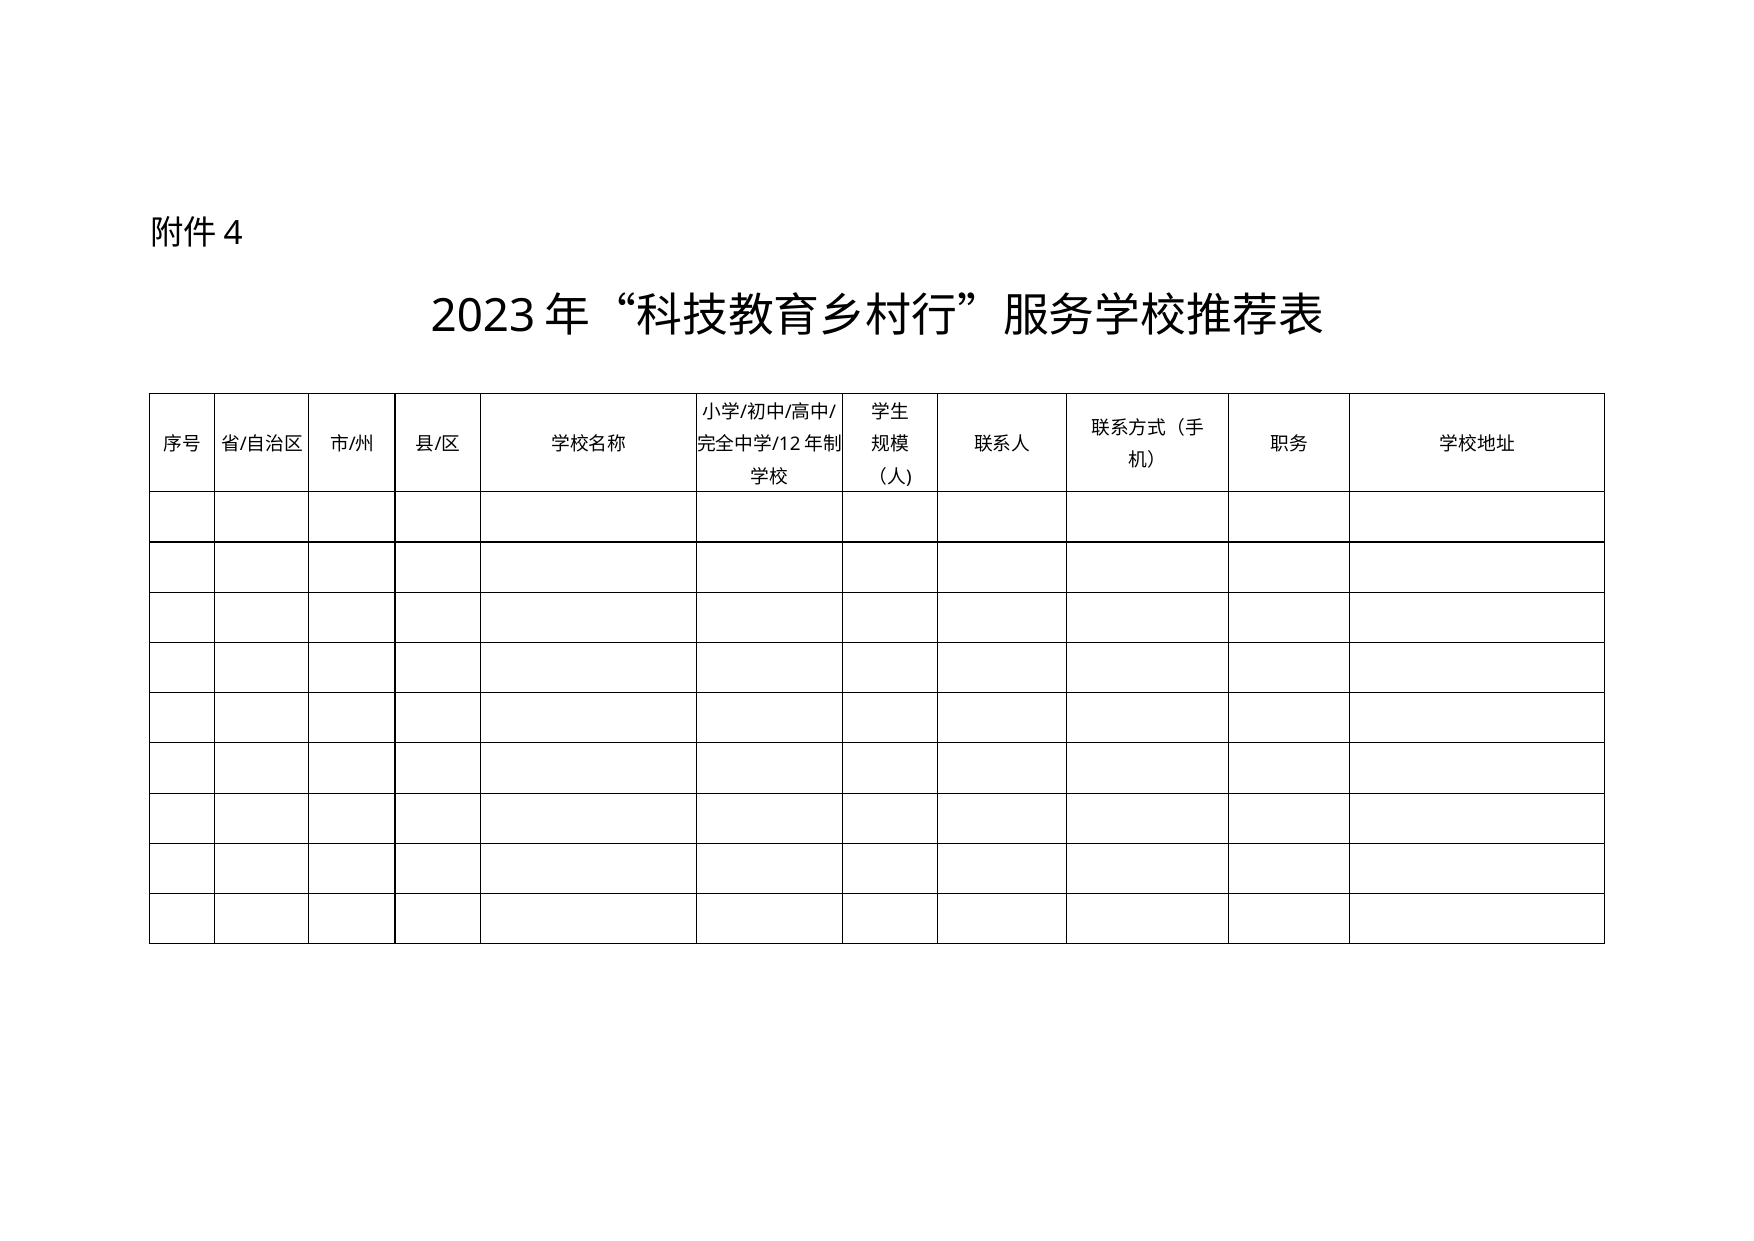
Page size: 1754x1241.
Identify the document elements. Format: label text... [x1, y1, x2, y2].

table_cell [938, 894, 1066, 943]
table_header 学校名称 [481, 394, 696, 491]
text 2023年“科技教育乡村行”服务学校推荐表 [150, 263, 1604, 360]
table_cell [215, 844, 308, 893]
table_cell [1350, 894, 1604, 943]
table_cell [150, 643, 214, 692]
table_header 序号 [150, 394, 214, 491]
table_cell [843, 643, 937, 692]
table_cell [309, 643, 394, 692]
table_cell [843, 693, 937, 742]
table_header 县/区 [396, 394, 480, 491]
table_cell [396, 844, 480, 893]
table_cell [481, 844, 696, 893]
table_cell [1350, 492, 1604, 541]
table_cell [697, 643, 842, 692]
table_cell [938, 743, 1066, 792]
table_cell [843, 743, 937, 792]
table_header 市/州 [309, 394, 394, 491]
table_header 小学/初中/高中/完全中学/12年制学校 [697, 394, 842, 491]
table_cell [843, 794, 937, 843]
table_cell [843, 894, 937, 943]
table_cell [938, 794, 1066, 843]
table_cell [1350, 643, 1604, 692]
table_cell [150, 543, 214, 592]
table_cell [697, 492, 842, 541]
table_cell [396, 743, 480, 792]
table_cell [1229, 492, 1349, 541]
table_cell [481, 794, 696, 843]
table_cell [1067, 794, 1228, 843]
table_cell [481, 894, 696, 943]
table_cell [1067, 543, 1228, 592]
table_cell [938, 844, 1066, 893]
table_cell [843, 543, 937, 592]
table_cell [309, 543, 394, 592]
table_cell [396, 643, 480, 692]
table_cell [1229, 794, 1349, 843]
table_cell [396, 894, 480, 943]
table_cell [1067, 693, 1228, 742]
table_cell [309, 492, 394, 541]
table_cell [843, 593, 937, 642]
table_cell [843, 492, 937, 541]
table_cell [843, 844, 937, 893]
table_cell [396, 693, 480, 742]
table_cell [697, 794, 842, 843]
table_cell [481, 693, 696, 742]
table_cell [1229, 844, 1349, 893]
table_cell [215, 643, 308, 692]
table_cell [1067, 844, 1228, 893]
table_cell [481, 543, 696, 592]
table_cell [1067, 894, 1228, 943]
table_cell [396, 492, 480, 541]
table_cell [697, 844, 842, 893]
table_header 联系方式（手机） [1067, 394, 1228, 491]
table_cell [1067, 743, 1228, 792]
table_cell [396, 794, 480, 843]
table_cell [215, 693, 308, 742]
table_cell [396, 593, 480, 642]
table_cell [150, 693, 214, 742]
table_cell [150, 794, 214, 843]
table_header 学校地址 [1350, 394, 1604, 491]
table_cell [309, 894, 394, 943]
table_cell [309, 593, 394, 642]
table_cell [1229, 543, 1349, 592]
table_cell [697, 894, 842, 943]
table_cell [150, 593, 214, 642]
table_cell [150, 492, 214, 541]
table_cell [481, 643, 696, 692]
table_cell [150, 743, 214, 792]
table_cell [481, 593, 696, 642]
table_cell [1229, 743, 1349, 792]
table_cell [215, 543, 308, 592]
table_cell [1350, 844, 1604, 893]
table_cell [309, 794, 394, 843]
table_cell [1229, 693, 1349, 742]
table_cell [215, 743, 308, 792]
table_cell [938, 643, 1066, 692]
table_cell [697, 693, 842, 742]
table_cell [396, 543, 480, 592]
table_cell [1350, 543, 1604, 592]
table_cell [1067, 643, 1228, 692]
text 附件4 [150, 198, 1604, 263]
table_cell [215, 894, 308, 943]
table_cell [481, 492, 696, 541]
table_cell [215, 492, 308, 541]
table_cell [309, 693, 394, 742]
table_cell [1229, 894, 1349, 943]
table_cell [1350, 593, 1604, 642]
table_cell [150, 894, 214, 943]
table_cell [1350, 794, 1604, 843]
table_cell [1067, 492, 1228, 541]
table_cell [215, 593, 308, 642]
table_cell [697, 593, 842, 642]
table_cell [150, 844, 214, 893]
table_cell [697, 543, 842, 592]
table_cell [481, 743, 696, 792]
table_cell [1350, 693, 1604, 742]
table_cell [1067, 593, 1228, 642]
table_cell [1229, 643, 1349, 692]
table_cell [309, 743, 394, 792]
table_cell [215, 794, 308, 843]
table_header 省/自治区 [215, 394, 308, 491]
table_cell [309, 844, 394, 893]
table_cell [938, 693, 1066, 742]
table_cell [938, 543, 1066, 592]
table_header 职务 [1229, 394, 1349, 491]
table_cell [697, 743, 842, 792]
table_header 联系人 [938, 394, 1066, 491]
table_cell [938, 492, 1066, 541]
table_cell [938, 593, 1066, 642]
table_header 学生 规模（人) [843, 394, 937, 491]
table_cell [1350, 743, 1604, 792]
table_cell [1229, 593, 1349, 642]
